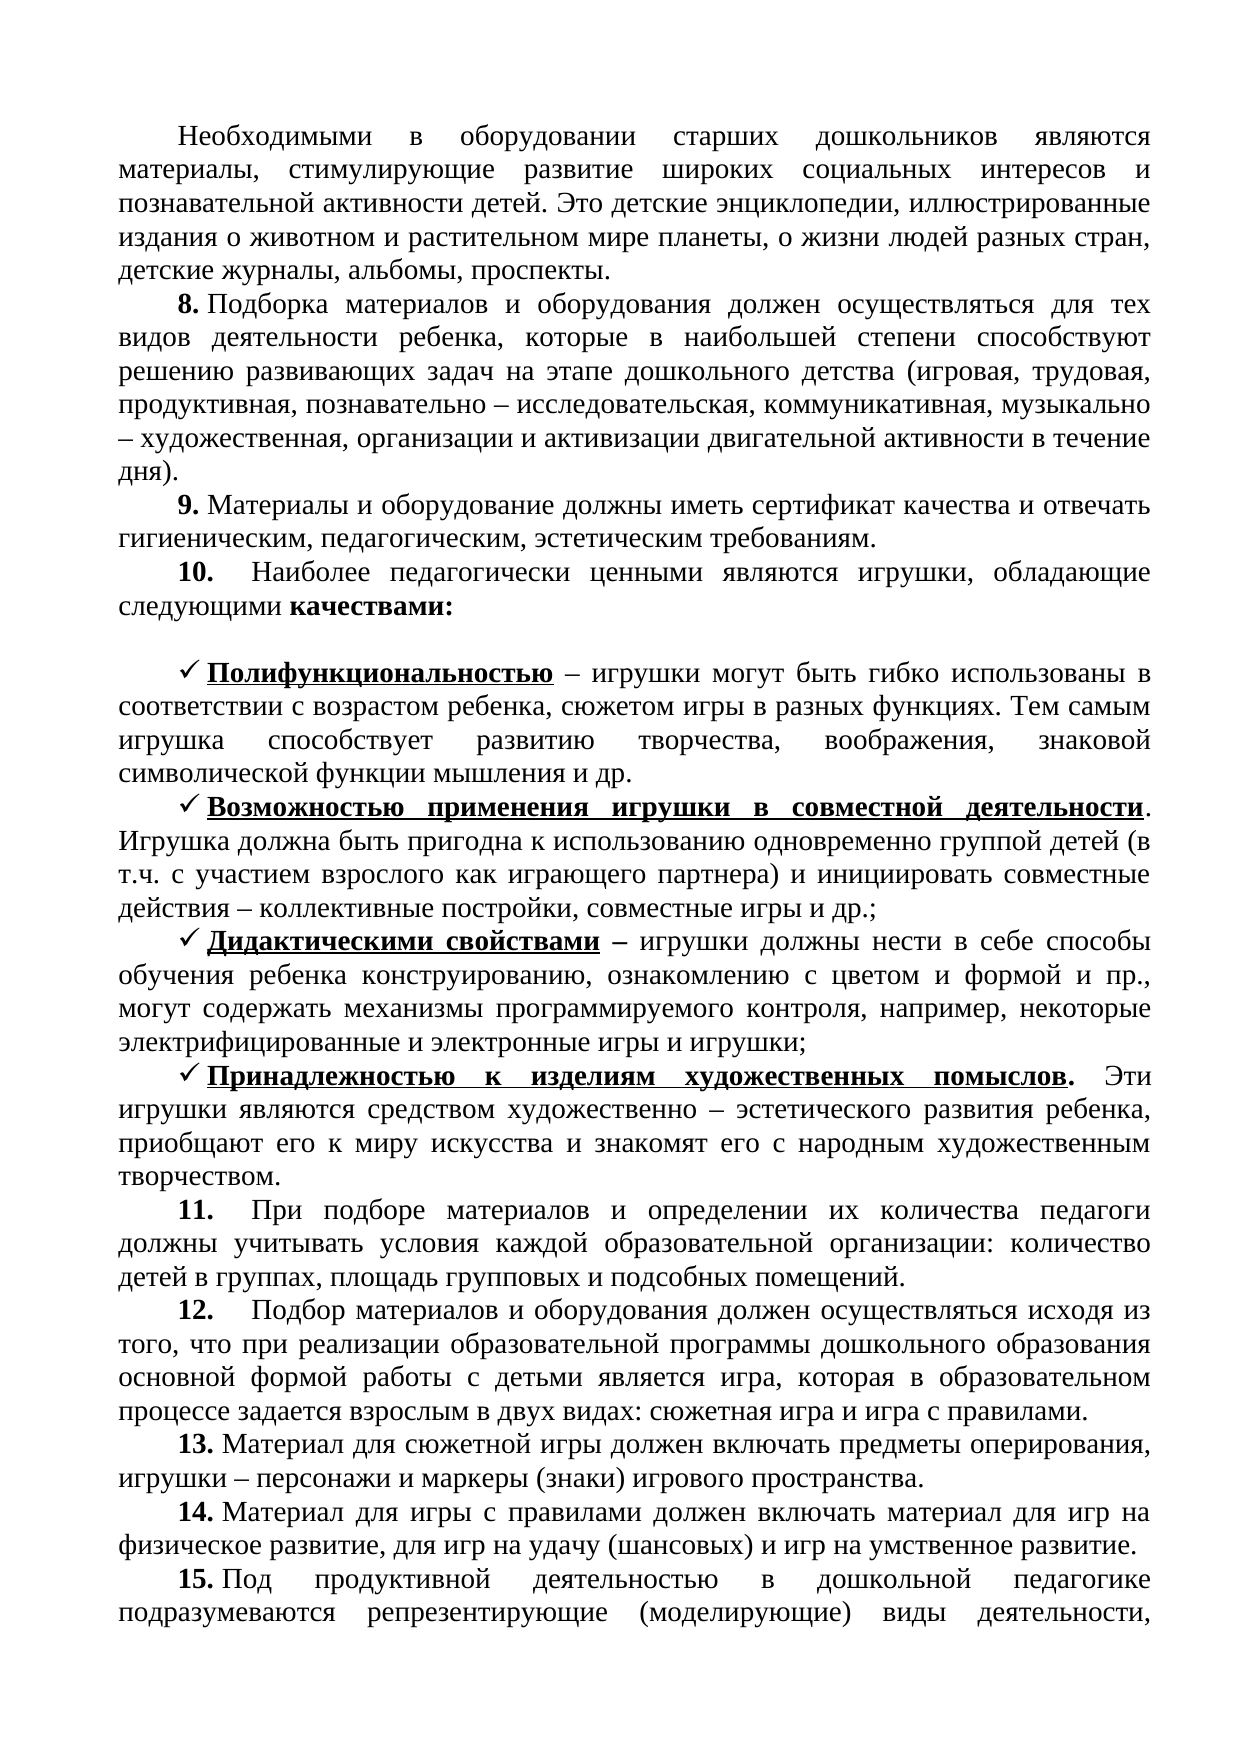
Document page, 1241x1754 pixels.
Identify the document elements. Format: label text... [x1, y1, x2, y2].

list Материал для игры с правилами должен включать материал для игр на физическое развитие, для игр на удачу (шансовых) и игр на умственное развитие. [118, 1494, 1152, 1561]
list Принадлежностью к изделиям художественных помыслов. Эти игрушки являются средством художественно – эстетического развития ребенка, приобщают его к миру искусства и знакомят его с народным художественным творчеством. [118, 1058, 1152, 1192]
list Материал для сюжетной игры должен включать предметы оперирования, игрушки – персонажи и маркеры (знаки) игрового пространства. [118, 1427, 1152, 1494]
list Наиболее педагогически ценными являются игрушки, обладающие следующими качествами: [118, 554, 1152, 621]
list При подборе материалов и определении их количества педагоги должны учитывать условия каждой образовательной организации: количество детей в группах, площадь групповых и подсобных помещений. [118, 1192, 1152, 1292]
list Возможностью применения игрушки в совместной деятельности. Игрушка должна быть пригодна к использованию одновременно группой детей (в т.ч. с участием взрослого как играющего партнера) и инициировать совместные действия – коллективные постройки, совместные игры и др.; [118, 789, 1152, 923]
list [118, 1561, 1152, 1628]
list Подборка материалов и оборудования должен осуществляться для тех видов деятельности ребенка, которые в наибольшей степени способствуют решению развивающих задач на этапе дошкольного детства (игровая, трудовая, продуктивная, познавательно – исследовательская, коммуникативная, музыкально – художественная, организации и активизации двигательной активности в течение дня). [118, 286, 1152, 487]
list Подбор материалов и оборудования должен осуществляться исходя из того, что при реализации образовательной программы дошкольного образования основной формой работы с детьми является игра, которая в образовательном процессе задается взрослым в двух видах: сюжетная игра и игра с правилами. [118, 1292, 1152, 1427]
text Необходимыми в оборудовании старших дошкольников являются материалы, стимулирующие развитие широких социальных интересов и познавательной активности детей. Это детские энциклопедии, иллюстрированные издания о животном и растительном мире планеты, о жизни людей разных стран, детские журналы, альбомы, проспекты. [118, 118, 1152, 286]
list Материалы и оборудование должны иметь сертификат качества и отвечать гигиеническим, педагогическим, эстетическим требованиям. [118, 487, 1152, 554]
list Дидактическими свойствами – игрушки должны нести в себе способы обучения ребенка конструированию, ознакомлению с цветом и формой и пр., могут содержать механизмы программируемого контроля, например, некоторые электрифицированные и электронные игры и игрушки; [118, 923, 1152, 1058]
list Полифункциональностью – игрушки могут быть гибко использованы в соответствии с возрастом ребенка, сюжетом игры в разных функциях. Тем самым игрушка способствует развитию творчества, воображения, знаковой символической функции мышления и др. [118, 655, 1152, 789]
